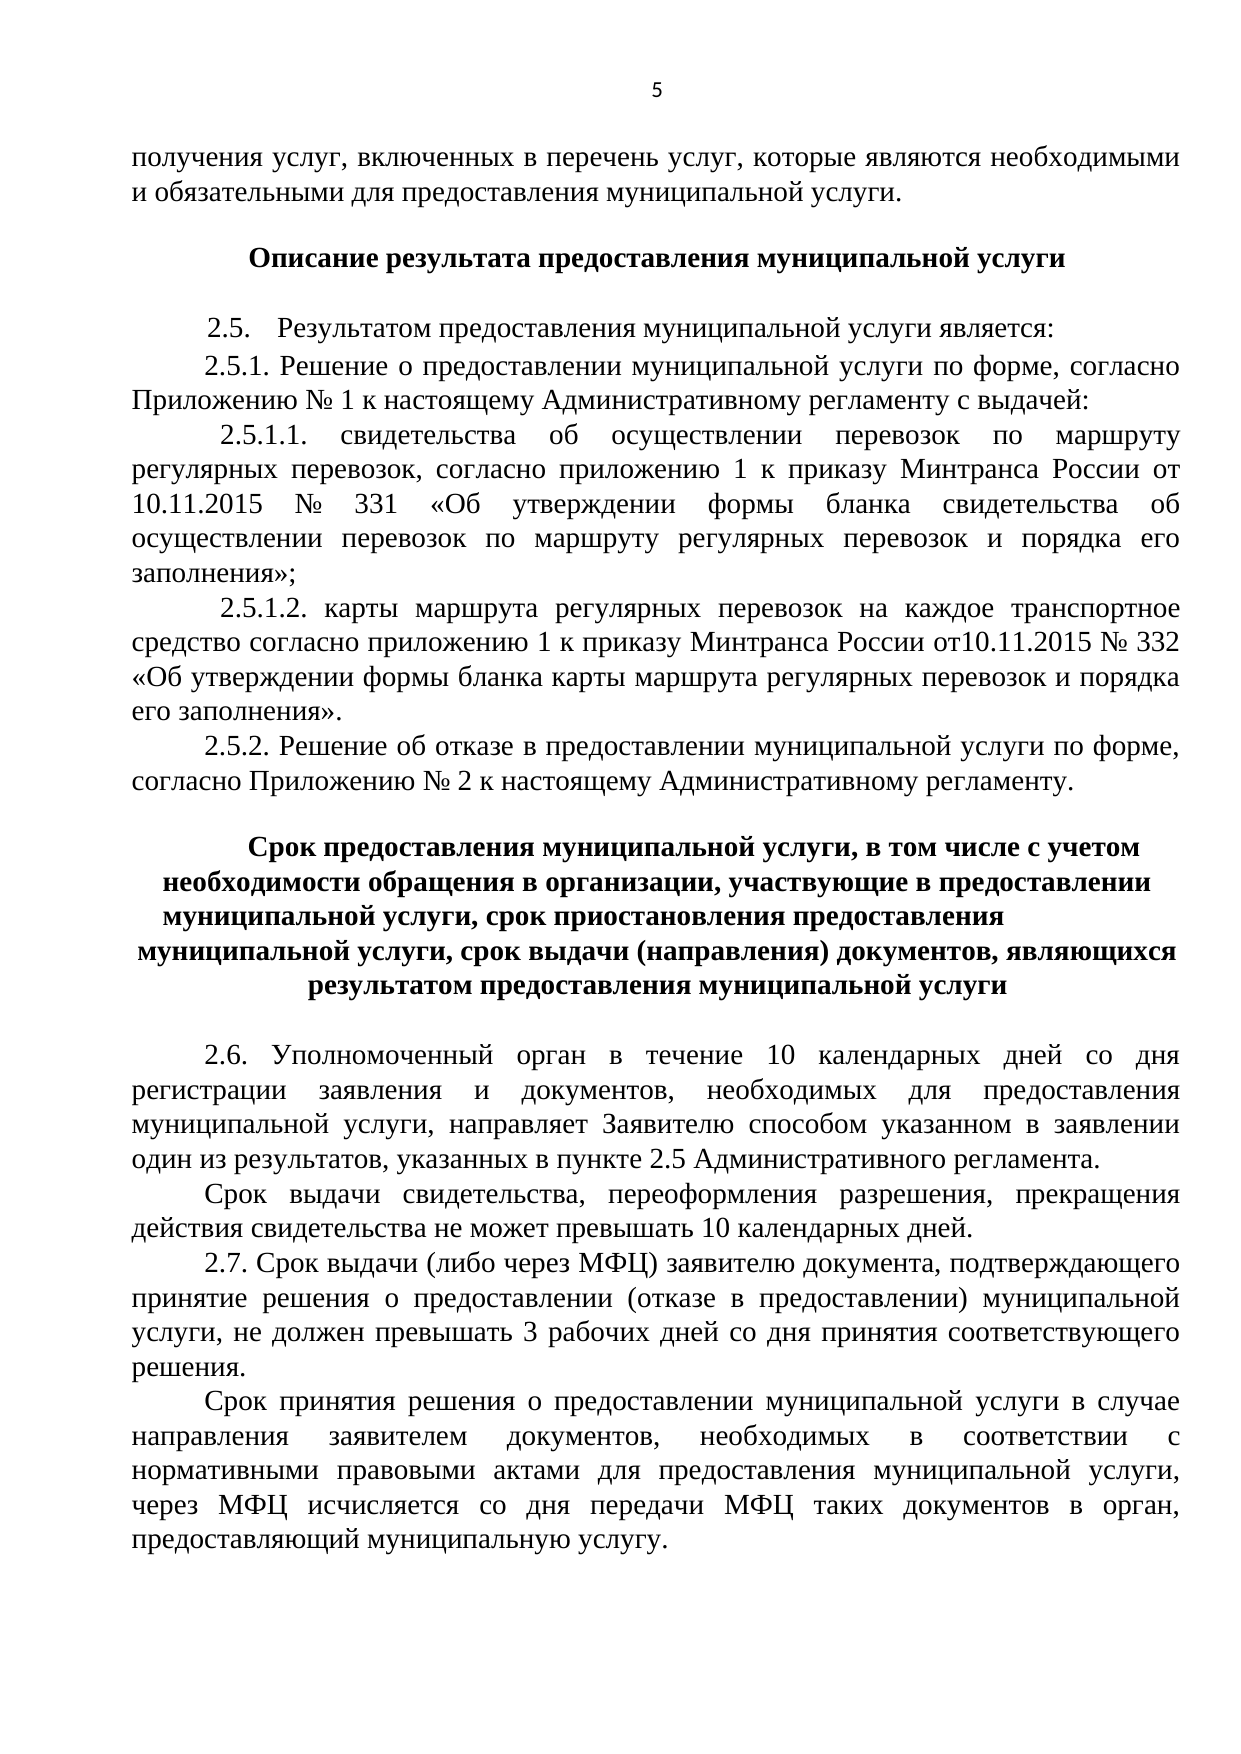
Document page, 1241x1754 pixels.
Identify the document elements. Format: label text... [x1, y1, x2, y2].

text Срок предоставления муниципальной услуги, в том числе с учетом необходимости обращения в организации, участвующие в предоставлении муниципальной услуги, срок приостановления предоставления [162, 829, 1181, 932]
text 2.5.1.1. свидетельства об осуществлении перевозок по маршруту регулярных перевозок, согласно приложению 1 к приказу Минтранса России от 10.11.2015 № 331 «Об утверждении формы бланка свидетельства об осуществлении перевозок по маршруту регулярных перевозок и порядка его заполнения»; [131, 417, 1181, 588]
text 2.6. Уполномоченный орган в течение 10 календарных дней со дня регистрации заявления и документов, необходимых для предоставления муниципальной услуги, направляет Заявителю способом указанном в заявлении один из результатов, указанных в пункте 2.5 Административного регламента. [131, 1037, 1181, 1174]
text муниципальной услуги, срок выдачи (направления) документов, являющихся результатом предоставления муниципальной услуги [133, 933, 1181, 1001]
text 2.7. Cрок выдачи (либо через МФЦ) заявителю документа, подтверждающего принятие решения о предоставлении (отказе в предоставлении) муниципальной услуги, не должен превышать 3 рабочих дней со дня принятия соответствующего решения. [131, 1245, 1181, 1382]
text Срок принятия решения о предоставлении муниципальной услуги в случае направления заявителем документов, необходимых в соответствии с нормативными правовыми актами для предоставления муниципальной услуги, через МФЦ исчисляется со дня передачи МФЦ таких документов в орган, предоставляющий муниципальную услугу. [131, 1383, 1181, 1555]
text Срок выдачи свидетельства, переоформления разрешения, прекращения действия свидетельства не может превышать 10 календарных дней. [131, 1176, 1181, 1244]
text 2.5.1.2. карты маршрута регулярных перевозок на каждое транспортное средство согласно приложению 1 к приказу Минтранса России от10.11.2015 № 332 «Об утверждении формы бланка карты маршрута регулярных перевозок и порядка его заполнения». [131, 590, 1181, 727]
text Описание результата предоставления муниципальной услуги [133, 240, 1181, 274]
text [131, 139, 1181, 207]
text 2.5.2. Решение об отказе в предоставлении муниципальной услуги по форме, согласно Приложению № 2 к настоящему Административному регламенту. [131, 728, 1181, 796]
text 2.5.1. Решение о предоставлении муниципальной услуги по форме, согласно Приложению № 1 к настоящему Административному регламенту с выдачей: [131, 348, 1181, 416]
text 2.5. Результатом предоставления муниципальной услуги является: [133, 311, 1181, 344]
